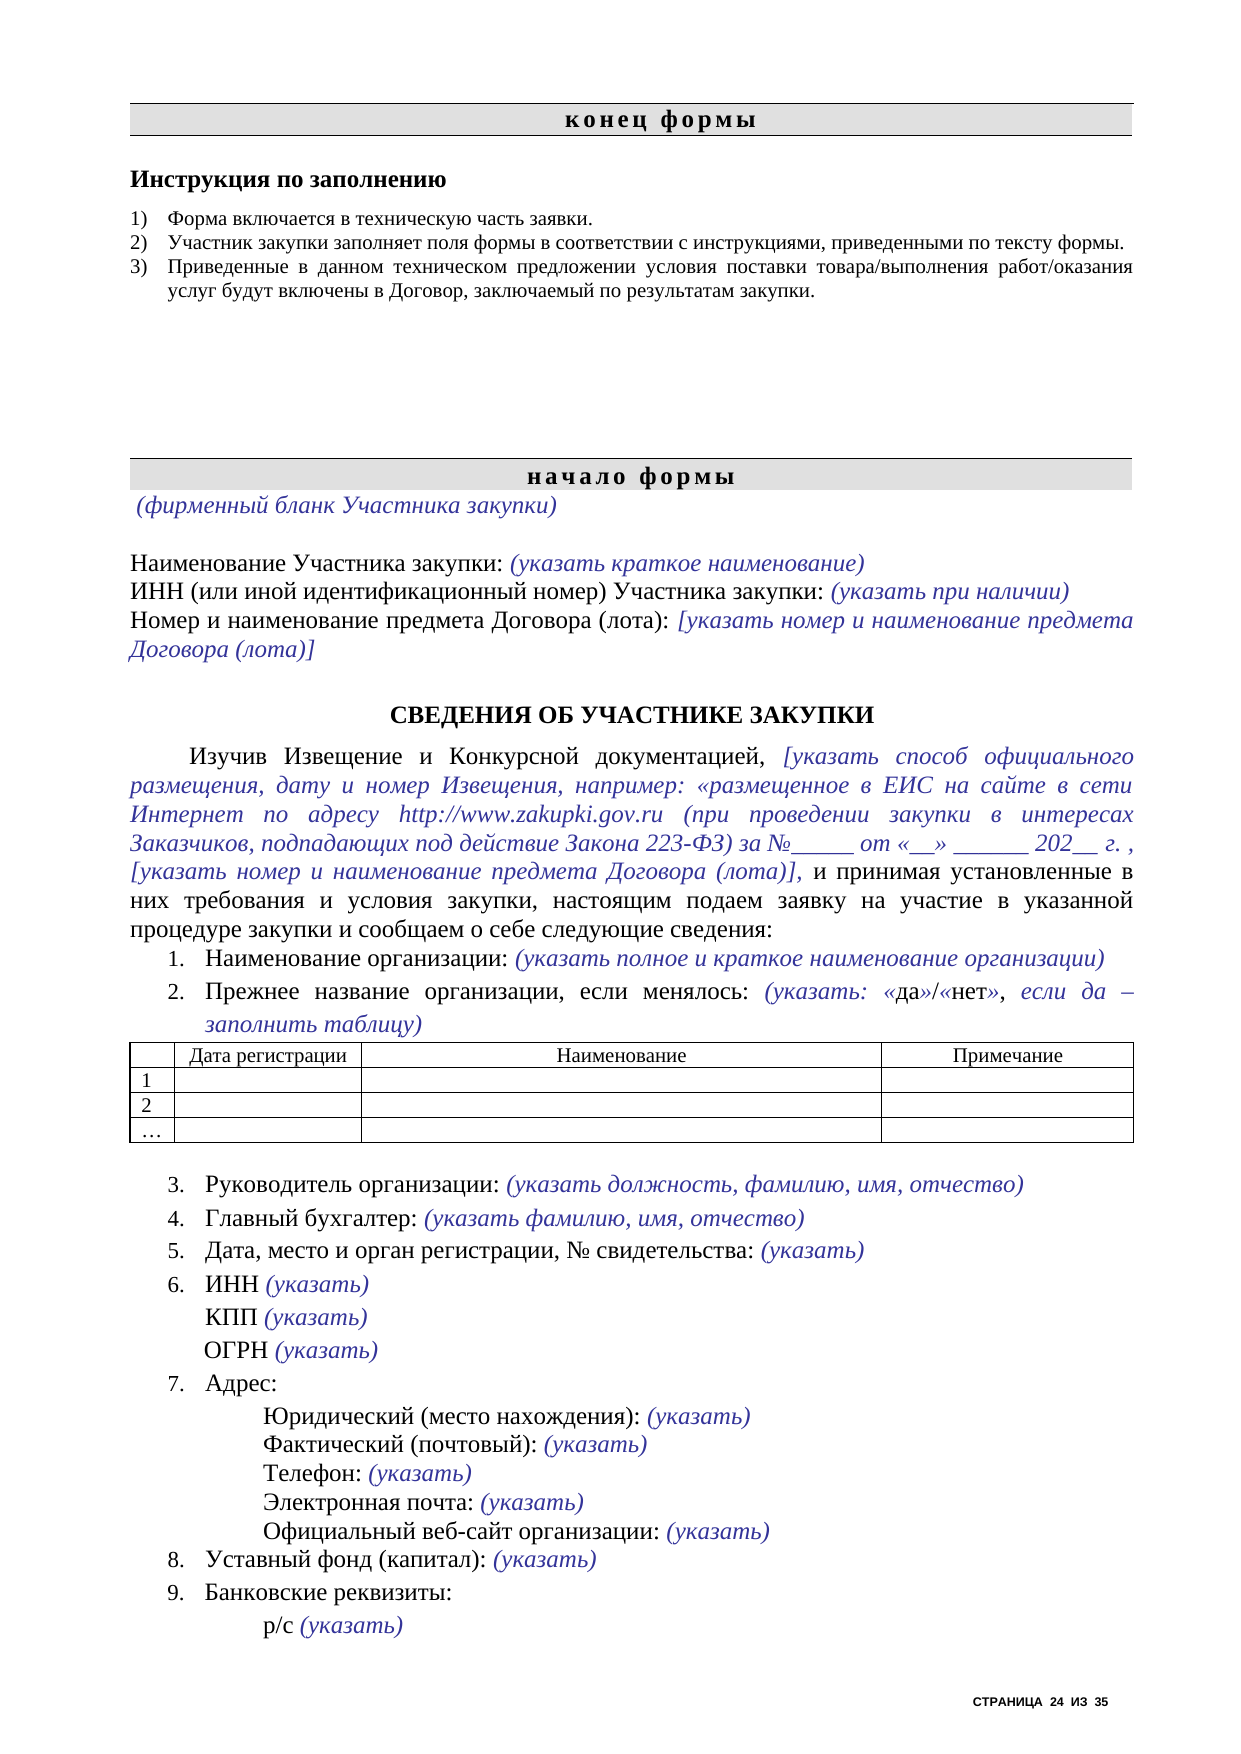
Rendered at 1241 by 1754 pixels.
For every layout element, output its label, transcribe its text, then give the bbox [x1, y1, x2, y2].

table_cell [362, 1118, 881, 1142]
table_cell 2 [131, 1093, 174, 1117]
table_cell [362, 1093, 881, 1117]
table_cell [882, 1118, 1133, 1142]
table_cell [882, 1068, 1133, 1092]
list Адрес: [167, 1368, 1134, 1396]
table_cell [175, 1093, 361, 1117]
text Телефон: (указать) [204, 1458, 1134, 1487]
list Приведенные в данном техническом предложении условия поставки товара/выполнения работ/оказания услуг будут включены в Договор, заключаемый по результатам закупки. [130, 254, 1134, 302]
table_cell [175, 1068, 361, 1092]
table_header [131, 1043, 174, 1067]
list Уставный фонд (капитал): (указать) [167, 1544, 1134, 1573]
text Изучив Извещение и Конкурсной документацией, [указать способ официального размещения, дату и номер Извещения, например: «размещенное в ЕИС на сайте в сети Интернет по адресу http://www.zakupki.gov.ru (при проведении закупки в интересах Заказчиков, подпадающих под действие Закона 223-ФЗ) за №_____ от «__» ______ 202__ г. , [указать номер и наименование предмета Договора (лота)], и принимая установленные в них требования и условия закупки, настоящим подаем заявку на участие в указанной процедуре закупки и сообщаем о себе следующие сведения: [130, 741, 1134, 943]
text Фактический (почтовый): (указать) [204, 1429, 1134, 1458]
text Сведения об Участнике закупки [130, 700, 1134, 729]
table_cell 1 [131, 1068, 174, 1092]
table_cell [882, 1093, 1133, 1117]
text Наименование Участника закупки: (указать краткое наименование) [130, 548, 1134, 576]
table_header Дата регистрации [175, 1043, 361, 1067]
list Руководитель организации: (указать должность, фамилию, имя, отчество) [167, 1169, 1134, 1198]
text ОГРН (указать) [130, 1335, 1134, 1363]
text Номер и наименование предмета Договора (лота): [указать номер и наименование предмета Договора (лота)] [130, 605, 1134, 663]
list Форма включается в техническую часть заявки. [130, 206, 1134, 230]
list Главный бухгалтер: (указать фамилию, имя, отчество) [167, 1203, 1134, 1231]
text р/с (указать) [204, 1611, 1134, 1639]
text Официальный веб-сайт организации: (указать) [204, 1516, 1134, 1544]
list Участник закупки заполняет поля формы в соответствии с инструкциями, приведенными по тексту формы. [130, 230, 1134, 254]
text Электронная почта: (указать) [204, 1487, 1134, 1516]
text Юридический (место нахождения): (указать) [204, 1401, 1134, 1429]
table_header Наименование [362, 1043, 881, 1067]
text конец формы [130, 104, 1132, 135]
table_cell [175, 1118, 361, 1142]
table_cell … [131, 1118, 174, 1142]
table_header Примечание [882, 1043, 1133, 1067]
text Инструкция по заполнению [130, 164, 1134, 193]
list КПП (указать) [205, 1302, 1134, 1330]
list ИНН (указать) [167, 1269, 1134, 1297]
text (фирменный бланк Участника закупки) [130, 490, 1134, 519]
list Наименование организации: (указать полное и краткое наименование организации) [167, 943, 1134, 971]
list Банковские реквизиты: [167, 1577, 1134, 1606]
text ИНН (или иной идентификационный номер) Участника закупки: (указать при наличии) [130, 576, 1134, 605]
list Дата, место и орган регистрации, № свидетельства: (указать) [167, 1236, 1134, 1264]
table_cell [362, 1068, 881, 1092]
list Прежнее название организации, если менялось: (указать: «да»/«нет», если да – заполнить таблицу) [167, 976, 1134, 1037]
text начало формы [130, 459, 1132, 490]
